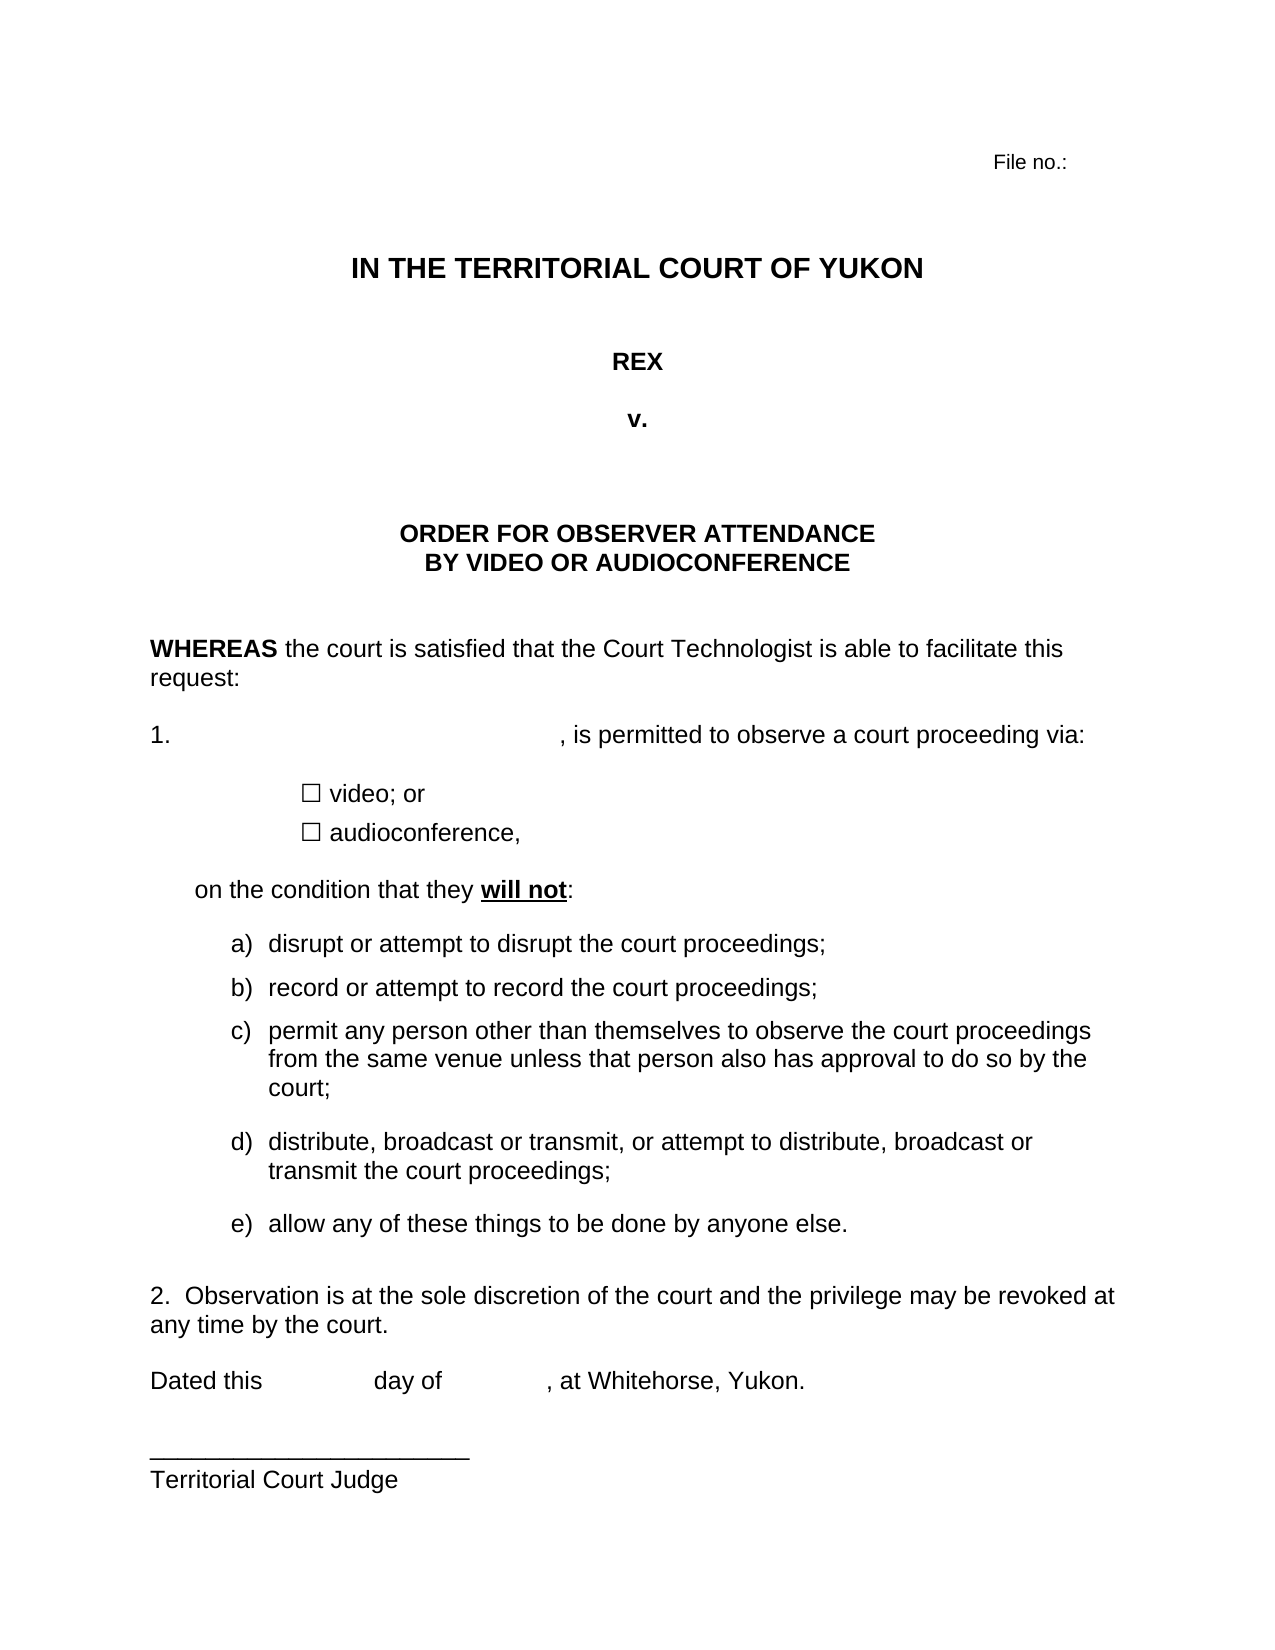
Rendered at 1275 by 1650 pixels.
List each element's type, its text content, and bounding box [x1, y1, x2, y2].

list disrupt or attempt to disrupt the court proceedings; [231, 929, 1125, 958]
list Dated this day of , at Whitehorse, Yukon. [150, 1366, 1125, 1395]
list allow any of these things to be done by anyone else. [231, 1209, 1125, 1238]
text REX [150, 346, 1125, 375]
list distribute, broadcast or transmit, or attempt to distribute, broadcast or transmit the court proceedings; [231, 1127, 1125, 1184]
list permit any person other than themselves to observe the court proceedings from the same venue unless that person also has approval to do so by the court; [231, 1016, 1125, 1102]
text v. [150, 404, 1125, 433]
text ORDER FOR OBSERVER ATTENDANCE [150, 519, 1125, 548]
list 1. , is permitted to observe a court proceeding via: [150, 720, 1125, 749]
list on the condition that they will not: [150, 876, 1125, 904]
text WHEREAS the court is satisfied that the Court Technologist is able to facilitate this request: [150, 634, 1125, 691]
text File no.: [150, 150, 1125, 174]
list Territorial Court Judge [150, 1465, 1125, 1494]
list video; or [150, 775, 1125, 809]
text 2. Observation is at the sole discretion of the court and the privilege may be revoked at any time by the court. [150, 1281, 1125, 1339]
text BY VIDEO OR AUDIOCONFERENCE [150, 548, 1125, 576]
list _______________________ [150, 1432, 1125, 1461]
text IN THE TERRITORIAL COURT OF YUKON [150, 251, 1125, 284]
list audioconference, [150, 814, 1125, 848]
list record or attempt to record the court proceedings; [231, 972, 1125, 1001]
